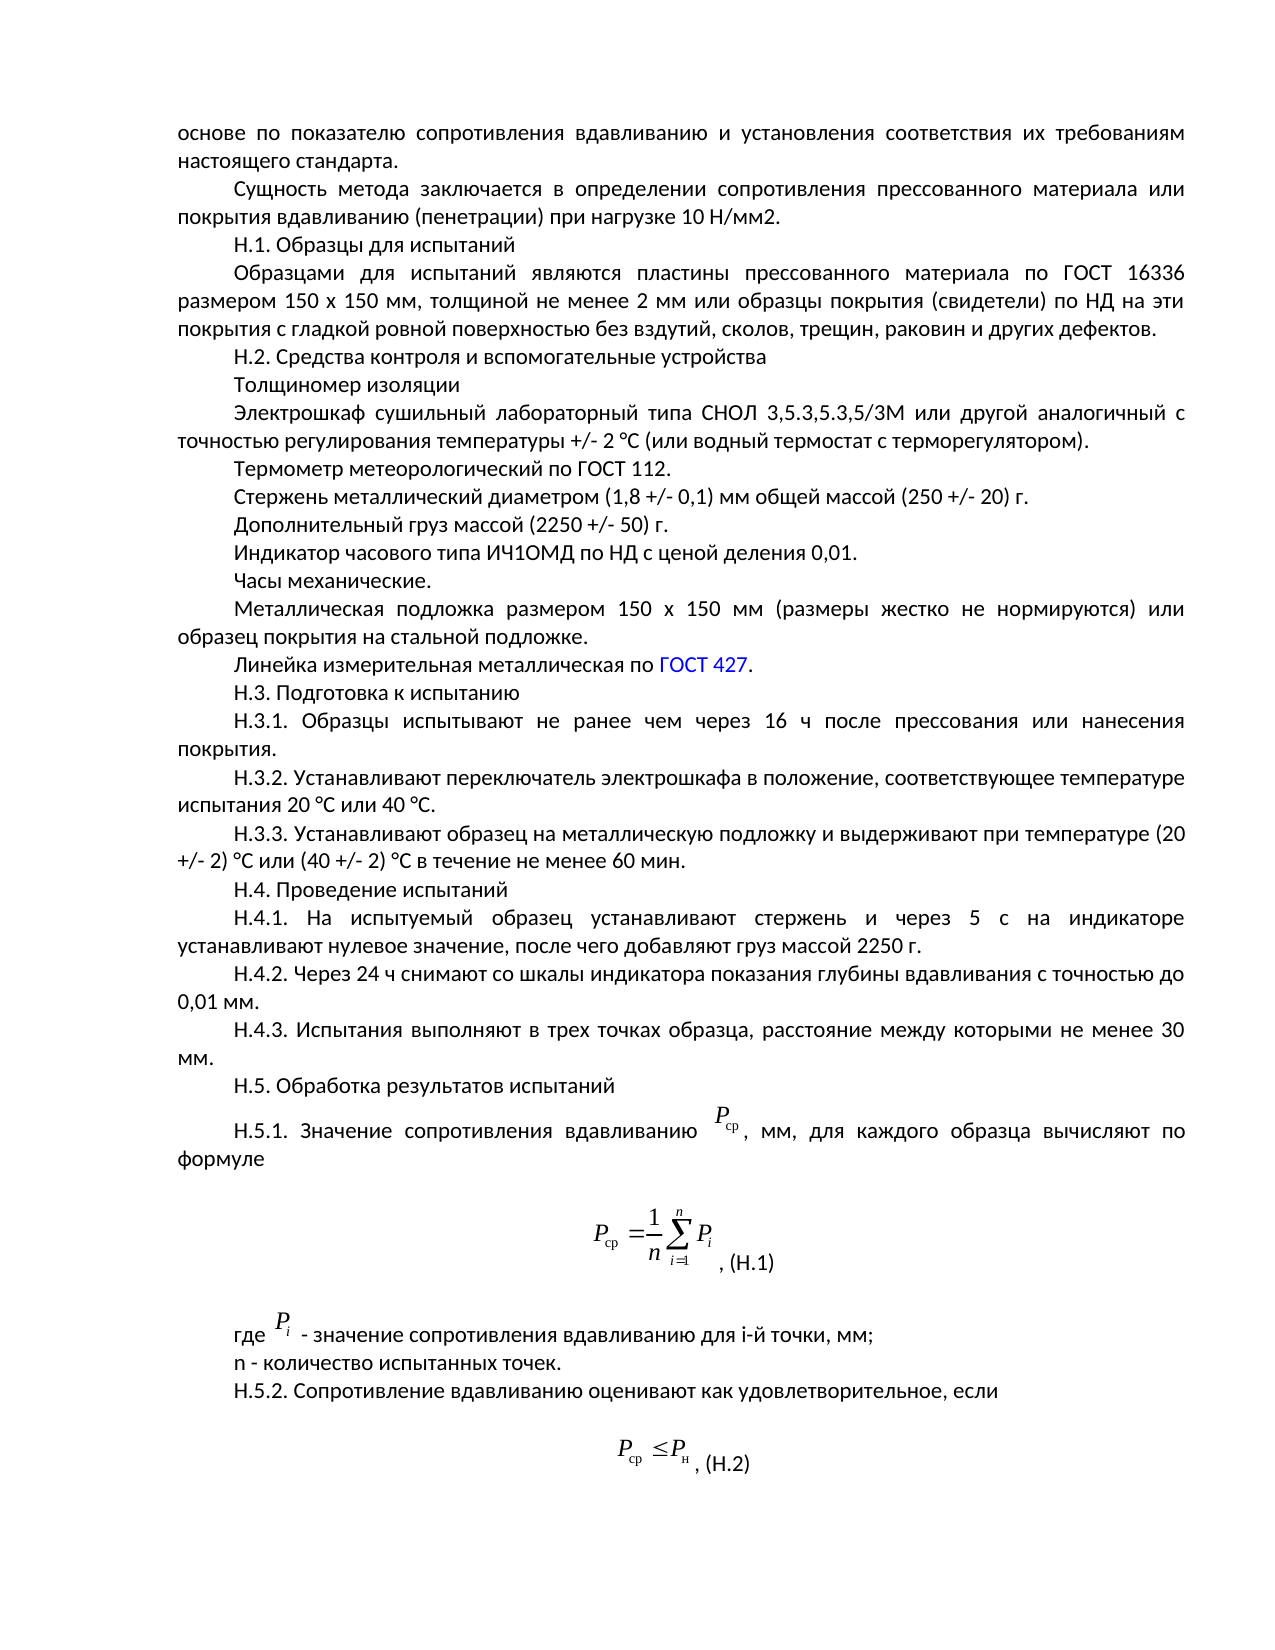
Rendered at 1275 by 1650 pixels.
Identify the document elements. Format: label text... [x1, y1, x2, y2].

text Н.4.1. На испытуемый образец устанавливают стержень и через 5 с на индикаторе устанавливают нулевое значение, после чего добавляют груз массой 2250 г. [177, 903, 1186, 959]
text Индикатор часового типа ИЧ1ОМД по НД с ценой деления 0,01. [177, 538, 1186, 566]
text где - значение сопротивления вдавливанию для i-й точки, мм; [177, 1304, 1186, 1348]
text Толщиномер изоляции [177, 370, 1186, 398]
text Стержень металлический диаметром (1,8 +/- 0,1) мм общей массой (250 +/- 20) г. [177, 482, 1186, 510]
text Образцами для испытаний являются пластины прессованного материала по ГОСТ 16336 размером 150 х 150 мм, толщиной не менее 2 мм или образцы покрытия (свидетели) по НД на эти покрытия с гладкой ровной поверхностью без вздутий, сколов, трещин, раковин и других дефектов. [177, 258, 1186, 342]
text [177, 118, 1186, 174]
text Н.5. Обработка результатов испытаний [177, 1071, 1186, 1099]
text Сущность метода заключается в определении сопротивления прессованного материала или покрытия вдавливанию (пенетрации) при нагрузке 10 Н/мм2. [177, 174, 1186, 230]
text n - количество испытанных точек. [177, 1348, 1186, 1376]
text Н.5.1. Значение сопротивления вдавливанию , мм, для каждого образца вычисляют по формуле [177, 1099, 1186, 1172]
text Н.4.2. Через 24 ч снимают со шкалы индикатора показания глубины вдавливания с точностью до 0,01 мм. [177, 959, 1186, 1015]
text Электрошкаф сушильный лабораторный типа СНОЛ 3,5.3,5.3,5/3М или другой аналогичный с точностью регулирования температуры +/- 2 °С (или водный термостат с терморегулятором). [177, 398, 1186, 454]
text Н.4. Проведение испытаний [177, 875, 1186, 903]
text Н.5.2. Сопротивление вдавливанию оценивают как удовлетворительное, если [177, 1376, 1186, 1404]
text Металлическая подложка размером 150 х 150 мм (размеры жестко не нормируются) или образец покрытия на стальной подложке. [177, 594, 1186, 651]
text Дополнительный груз массой (2250 +/- 50) г. [177, 510, 1186, 538]
text Н.3.2. Устанавливают переключатель электрошкафа в положение, соответствующее температуре испытания 20 °С или 40 °С. [177, 763, 1186, 819]
text Н.4.3. Испытания выполняют в трех точках образца, расстояние между которыми не менее 30 мм. [177, 1015, 1186, 1071]
text Н.3.1. Образцы испытывают не ранее чем через 16 ч после прессования или нанесения покрытия. [177, 707, 1186, 763]
text , (Н.1) [177, 1200, 1186, 1276]
text Н.3.3. Устанавливают образец на металлическую подложку и выдерживают при температуре (20 +/- 2) °С или (40 +/- 2) °С в течение не менее 60 мин. [177, 819, 1186, 875]
text Линейка измерительная металлическая по ГОСТ 427. [177, 651, 1186, 678]
text Н.1. Образцы для испытаний [177, 230, 1186, 258]
text Н.2. Средства контроля и вспомогательные устройства [177, 342, 1186, 370]
text , (Н.2) [177, 1432, 1186, 1477]
text Н.3. Подготовка к испытанию [177, 678, 1186, 707]
text Термометр метеорологический по ГОСТ 112. [177, 454, 1186, 482]
text Часы механические. [177, 566, 1186, 594]
